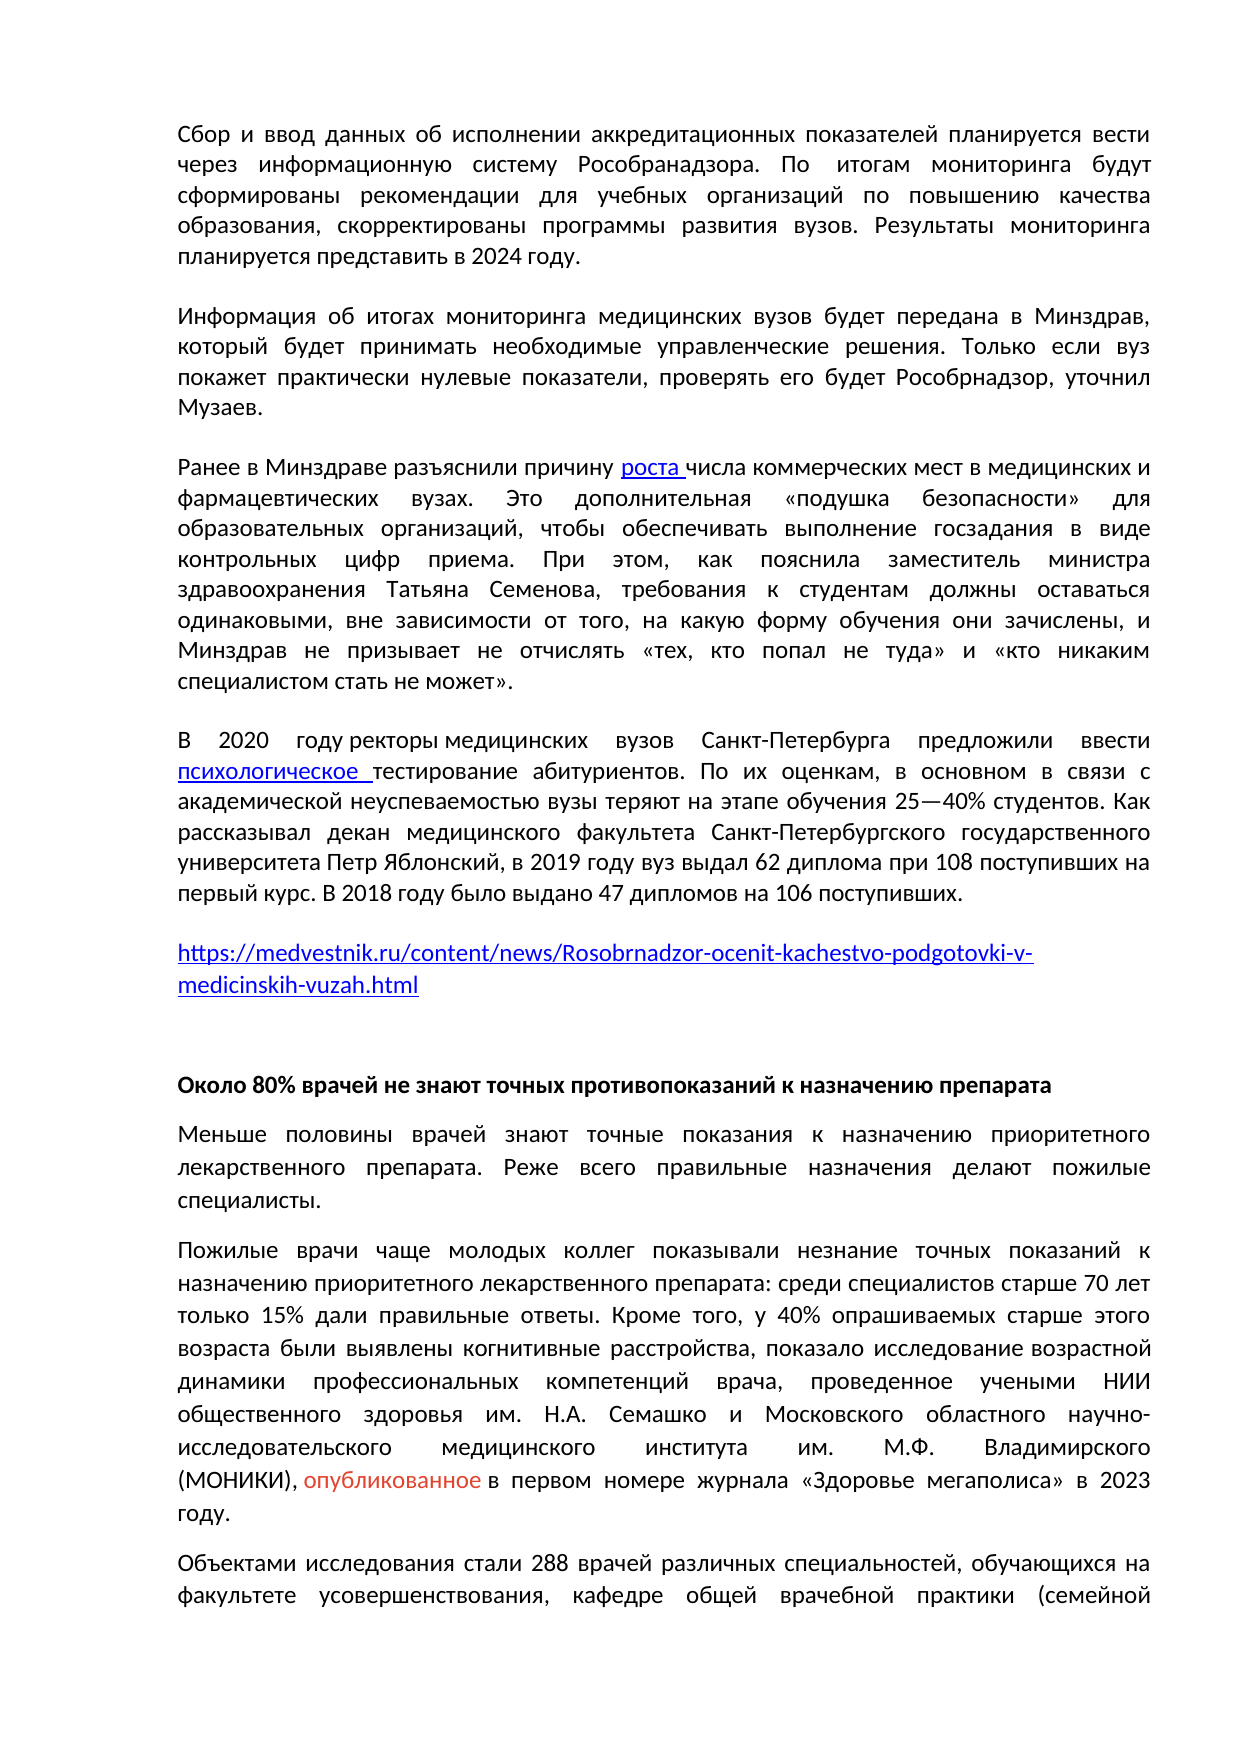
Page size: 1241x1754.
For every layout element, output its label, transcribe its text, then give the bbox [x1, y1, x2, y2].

text Информация об итогах мониторинга медицинских вузов будет передана в Минздрав, который будет принимать необходимые управленческие решения. Только если вуз покажет практически нулевые показатели, проверять его будет Рособрнадзор, уточнил Музаев. [177, 300, 1152, 422]
text Около 80% врачей не знают точных противопоказаний к назначению препарата [177, 1069, 1152, 1099]
text Сбор и ввод данных об исполнении аккредитационных показателей планируется вести через информационную систему Рособранадзора. По итогам мониторинга будут сформированы рекомендации для учебных организаций по повышению качества образования, скорректированы программы развития вузов. Результаты мониторинга планируется представить в 2024 году. [177, 118, 1152, 271]
text https://medvestnik.ru/content/news/Rosobrnadzor-ocenit-kachestvo-podgotovki-v-medicinskih-vuzah.html [177, 937, 1152, 1000]
text В 2020 году ректоры медицинских вузов Санкт-Петербурга предложили ввести психологическое тестирование абитуриентов. По их оценкам, в основном в связи с академической неуспеваемостью вузы теряют на этапе обучения 25—40% студентов. Как рассказывал декан медицинского факультета Санкт-Петербургского государственного университета Петр Яблонский, в 2019 году вуз выдал 62 диплома при 108 поступивших на первый курс. В 2018 году было выдано 47 дипломов на 106 поступивших. [177, 724, 1152, 908]
text Меньше половины врачей знают точные показания к назначению приоритетного лекарственного препарата. Реже всего правильные назначения делают пожилые специалисты. [177, 1118, 1152, 1215]
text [177, 1547, 1152, 1610]
text Ранее в Минздраве разъяснили причину роста числа коммерческих мест в медицинских и фармацевтических вузах. Это дополнительная «подушка безопасности» для образовательных организаций, чтобы обеспечивать выполнение госзадания в виде контрольных цифр приема. При этом, как пояснила заместитель министра здравоохранения Татьяна Семенова, требования к студентам должны оставаться одинаковыми, вне зависимости от того, на какую форму обучения они зачислены, и Минздрав не призывает не отчислять «тех, кто попал не туда» и «кто никаким специалистом стать не может». [177, 451, 1152, 695]
text Пожилые врачи чаще молодых коллег показывали незнание точных показаний к назначению приоритетного лекарственного препарата: среди специалистов старше 70 лет только 15% дали правильные ответы. Кроме того, у 40% опрашиваемых старше этого возраста были выявлены когнитивные расстройства, показало исследование возрастной динамики профессиональных компетенций врача, проведенное учеными НИИ общественного здоровья им. Н.А. Семашко и Московского областного научно-исследовательского медицинского института им. М.Ф. Владимирского (МОНИКИ), опубликованное в первом номере журнала «Здоровье мегаполиса» в 2023 году. [177, 1234, 1152, 1528]
